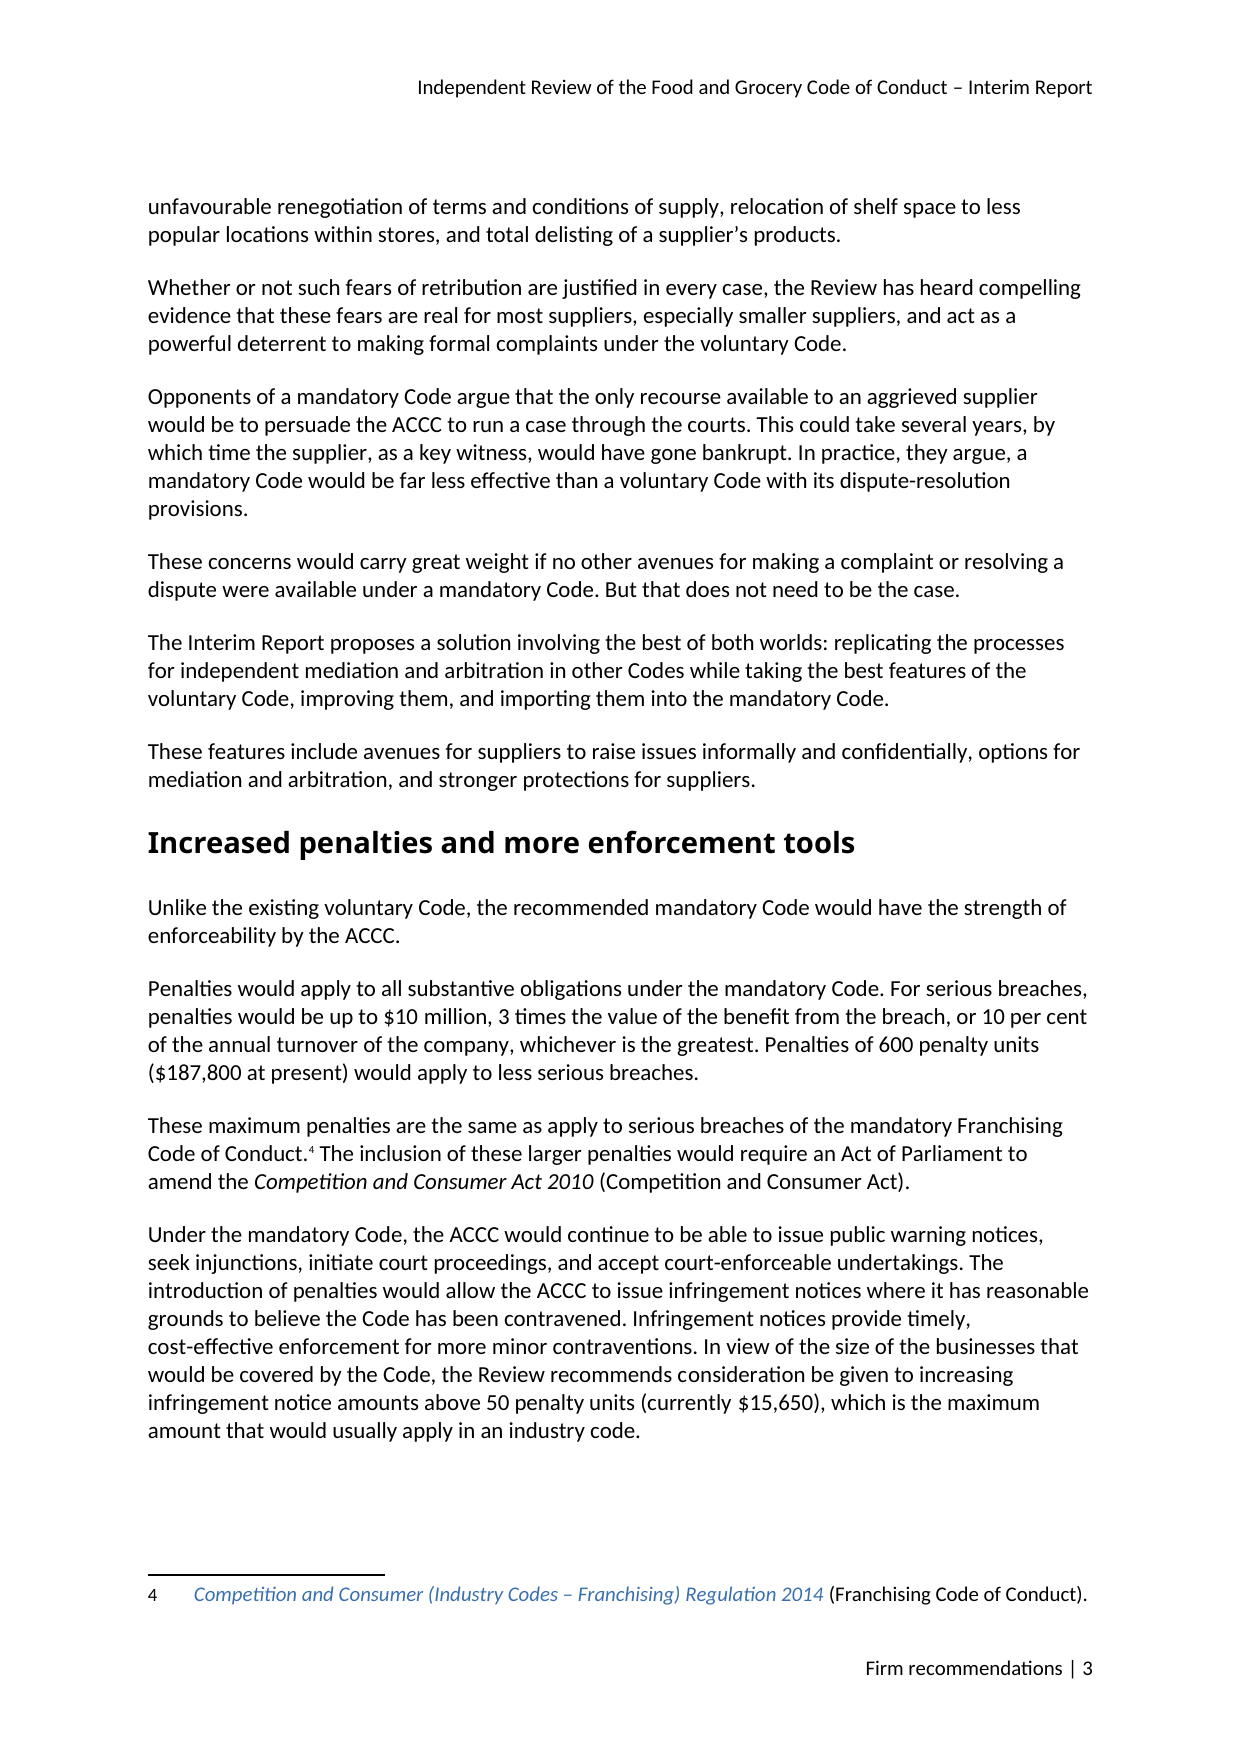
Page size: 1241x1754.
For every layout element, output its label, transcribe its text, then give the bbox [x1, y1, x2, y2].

text Under the mandatory Code, the ACCC would continue to be able to issue public warning notices, seek injunctions, initiate court proceedings, and accept court-enforceable undertakings. The introduction of penalties would allow the ACCC to issue infringement notices where it has reasonable grounds to believe the Code has been contravened. Infringement notices provide timely, cost-effective enforcement for more minor contraventions. In view of the size of the businesses that would be covered by the Code, the Review recommends consideration be given to increasing infringement notice amounts above 50 penalty units (currently $15,650), which is the maximum amount that would usually apply in an industry code. [148, 1220, 1092, 1444]
text These concerns would carry great weight if no other avenues for making a complaint or resolving a dispute were available under a mandatory Code. But that does not need to be the case. [148, 547, 1092, 603]
text Whether or not such fears of retribution are justified in every case, the Review has heard compelling evidence that these fears are real for most suppliers, especially smaller suppliers, and act as a powerful deterrent to making formal complaints under the voluntary Code. [148, 273, 1092, 357]
text These features include avenues for suppliers to raise issues informally and confidentially, options for mediation and arbitration, and stronger protections for suppliers. [148, 737, 1092, 793]
text Unlike the existing voluntary Code, the recommended mandatory Code would have the strength of enforceability by the ACCC. [148, 893, 1092, 949]
text The Interim Report proposes a solution involving the best of both worlds: replicating the processes for independent mediation and arbitration in other Codes while taking the best features of the voluntary Code, improving them, and importing them into the mandatory Code. [148, 628, 1092, 712]
text These maximum penalties are the same as apply to serious breaches of the mandatory Franchising Code of Conduct. The inclusion of these larger penalties would require an Act of Parliament to amend the Competition and Consumer Act 2010 (Competition and Consumer Act). [148, 1111, 1092, 1195]
subtitle Increased penalties and more enforcement tools [148, 822, 1092, 862]
text Opponents of a mandatory Code argue that the only recourse available to an aggrieved supplier would be to persuade the ACCC to run a case through the courts. This could take several years, by which time the supplier, as a key witness, would have gone bankrupt. In practice, they argue, a mandatory Code would be far less effective than a voluntary Code with its dispute-resolution provisions. [148, 382, 1092, 522]
text Penalties would apply to all substantive obligations under the mandatory Code. For serious breaches, penalties would be up to $10 million, 3 times the value of the benefit from the breach, or 10 per cent of the annual turnover of the company, whichever is the greatest. Penalties of 600 penalty units ($187,800 at present) would apply to less serious breaches. [148, 974, 1092, 1086]
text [148, 192, 1092, 248]
